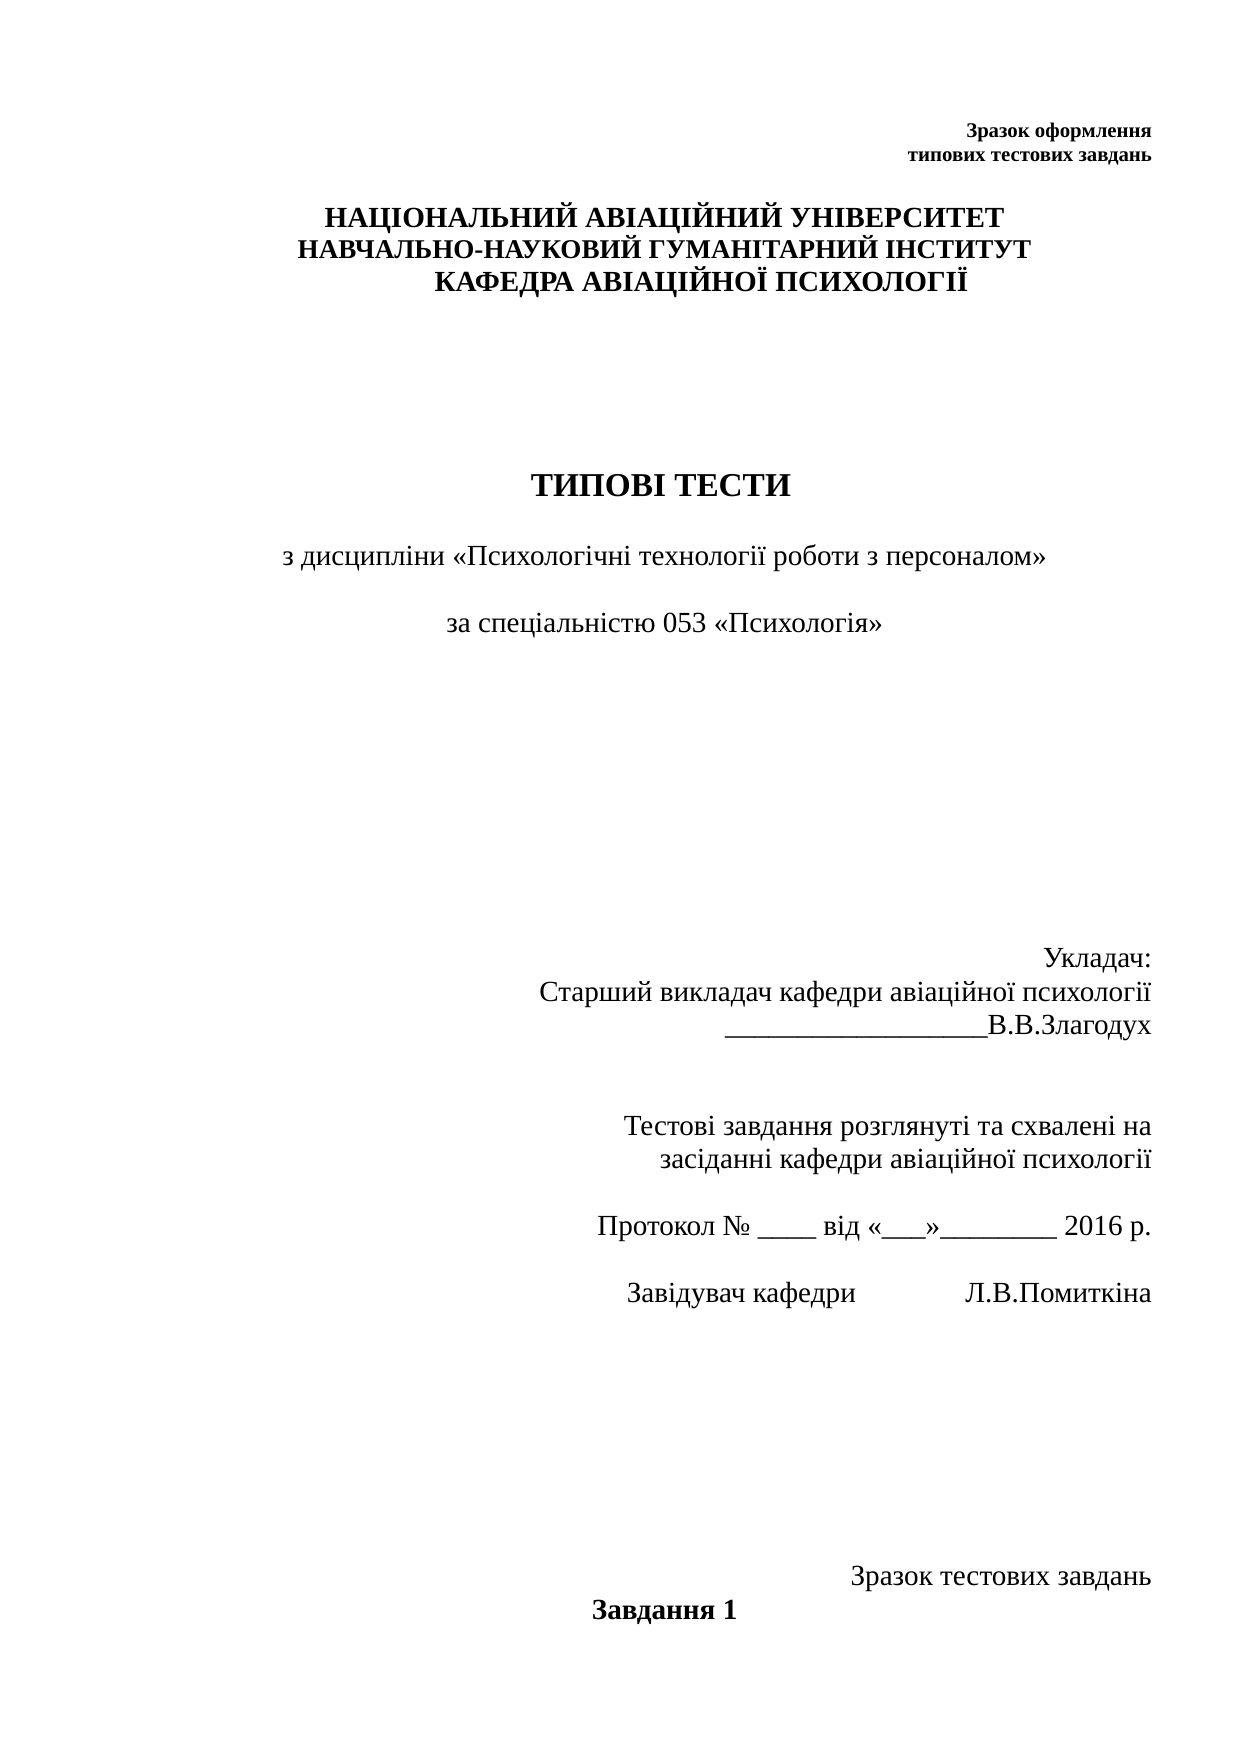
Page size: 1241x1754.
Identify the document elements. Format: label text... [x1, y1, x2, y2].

text Кафедра АВІАЦІЙНОЇ ПСИХОЛОГІЇ [177, 264, 1152, 298]
text з дисципліни «Психологічні технології роботи з персоналом» [177, 538, 1152, 571]
text Завдання 1 [177, 1592, 1152, 1626]
text Протокол № ____ від «___»________ 2016 р. [177, 1208, 1152, 1242]
text засіданні кафедри авіаційної психології [177, 1141, 1152, 1175]
text Укладач: [177, 940, 1152, 974]
text ТИПОВІ ТЕСТИ [177, 466, 1152, 504]
text Завідувач кафедри Л.В.Помиткіна [177, 1276, 1152, 1309]
text Національний авіаційний університет [177, 200, 1152, 233]
text Старший викладач кафедри авіаційної психології [177, 974, 1152, 1007]
subtitle Зразок тестових завдань [177, 1558, 1152, 1592]
text Тестові завдання розглянуті та схвалені на [177, 1108, 1152, 1141]
text Навчально-науковий Гуманітарний інститут [177, 233, 1152, 264]
text Зразок оформлення [177, 118, 1152, 142]
text типових тестових завдань [177, 142, 1152, 166]
text за спеціальністю 053 «Психологія» [177, 605, 1152, 638]
text __________________В.В.Злагодух [177, 1007, 1152, 1041]
